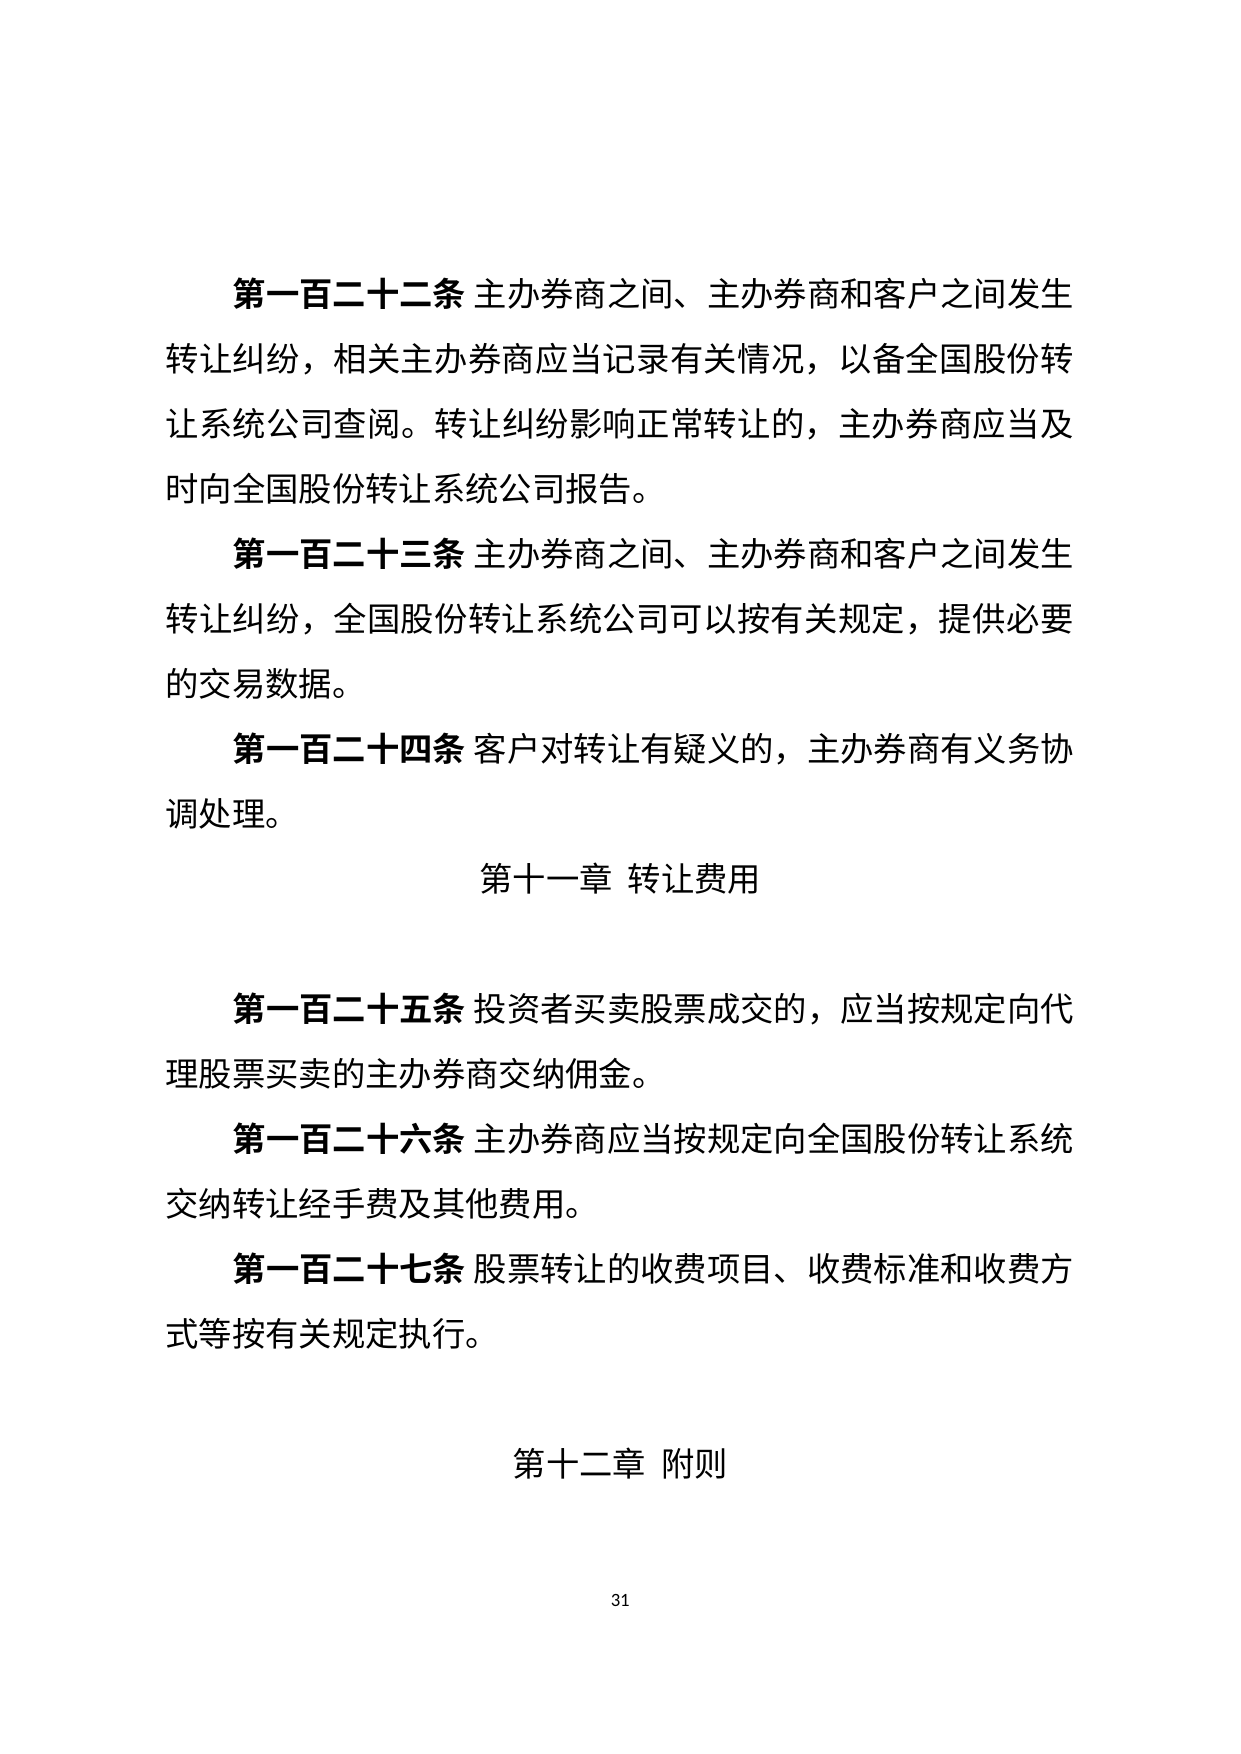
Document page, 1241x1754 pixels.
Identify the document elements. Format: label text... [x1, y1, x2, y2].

text 第十二章 附则 [165, 1429, 1075, 1494]
text 第一百二十四条 客户对转让有疑义的，主办券商有义务协调处理。 [165, 714, 1075, 844]
text 第一百二十三条 主办券商之间、主办券商和客户之间发生转让纠纷，全国股份转让系统公司可以按有关规定，提供必要的交易数据。 [165, 519, 1075, 714]
text 第一百二十六条 主办券商应当按规定向全国股份转让系统交纳转让经手费及其他费用。 [165, 1104, 1075, 1234]
text 第一百二十七条 股票转让的收费项目、收费标准和收费方式等按有关规定执行。 [165, 1234, 1075, 1364]
text 第一百二十二条 主办券商之间、主办券商和客户之间发生转让纠纷，相关主办券商应当记录有关情况，以备全国股份转让系统公司查阅。转让纠纷影响正常转让的，主办券商应当及时向全国股份转让系统公司报告。 [165, 259, 1075, 519]
text 第一百二十五条 投资者买卖股票成交的，应当按规定向代理股票买卖的主办券商交纳佣金。 [165, 974, 1075, 1104]
text 第十一章 转让费用 [165, 844, 1075, 909]
